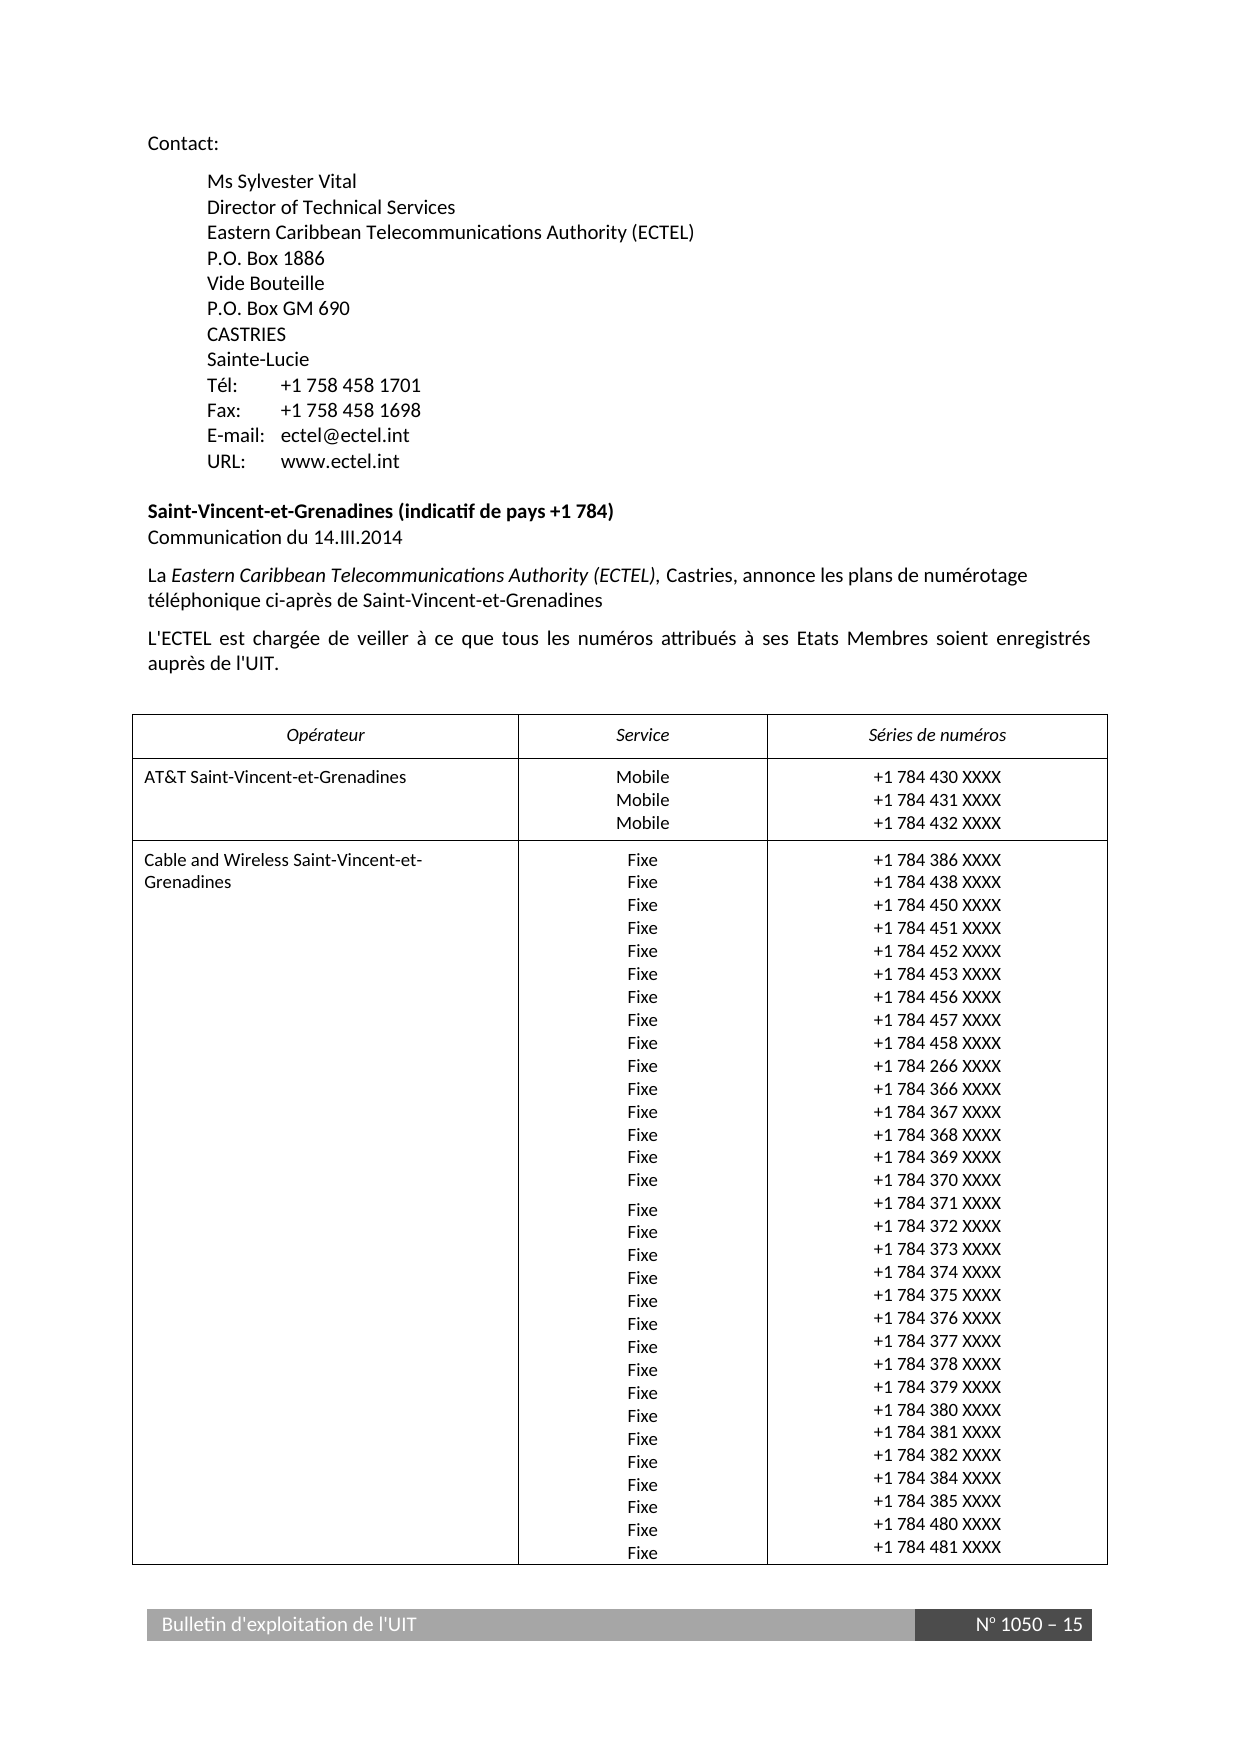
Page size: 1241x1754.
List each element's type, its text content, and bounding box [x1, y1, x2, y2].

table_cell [133, 841, 518, 1564]
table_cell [768, 841, 1107, 1564]
text Saint-Vincent-et-Grenadines (indicatif de pays +1 784) [148, 498, 1092, 524]
table_header Séries de numéros [768, 715, 1107, 758]
text La Eastern Caribbean Telecommunications Authority (ECTEL), Castries, annonce les plans de numérotage téléphonique ci-après de Saint-Vincent-et-Grenadines [148, 562, 1092, 613]
text Ms Sylvester Vital Director of Technical Services Eastern Caribbean Telecommunications Authority (ECTEL) P.O. Box 1886 Vide Bouteille P.O. Box GM 690 CASTRIES Sainte-Lucie Tél: +1 758 458 1701 Fax: +1 758 458 1698 E-mail: ectel@ectel.int URL: www.ectel.int [148, 168, 1092, 473]
text Contact: [148, 131, 1092, 156]
table_cell +1 784 430 XXXX +1 784 431 XXXX +1 784 432 XXXX [768, 759, 1107, 840]
table_header Service [519, 715, 767, 758]
table_header Opérateur [133, 715, 518, 758]
table_cell Mobile Mobile Mobile [519, 759, 767, 840]
text Communication du 14.III.2014 [148, 524, 1092, 549]
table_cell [519, 841, 767, 1564]
text L'ECTEL est chargée de veiller à ce que tous les numéros attribués à ses Etats Membres soient enregistrés auprès de l'UIT. [148, 625, 1092, 676]
table_cell AT&T Saint-Vincent-et-Grenadines [133, 759, 518, 840]
